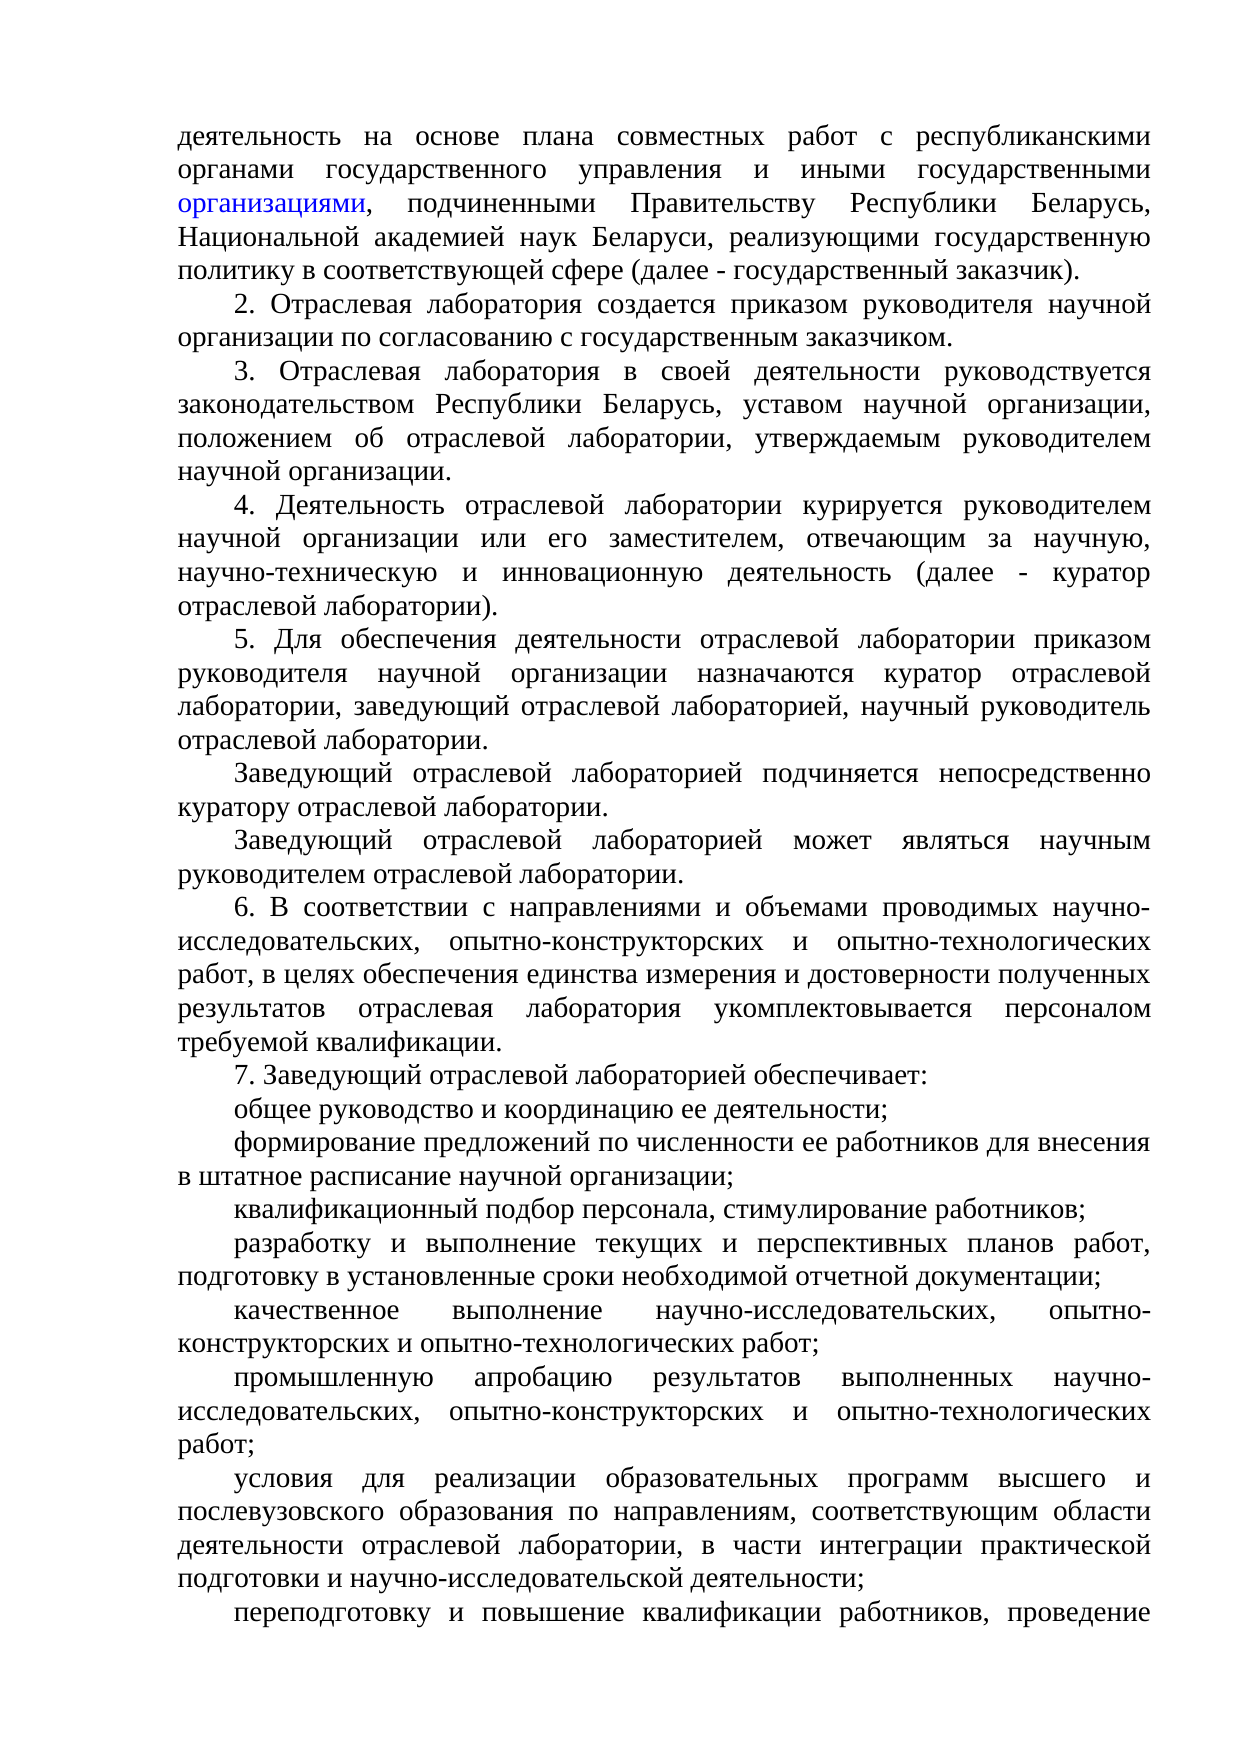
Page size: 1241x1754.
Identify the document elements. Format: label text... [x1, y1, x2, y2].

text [177, 118, 1152, 286]
text формирование предложений по численности ее работников для внесения в штатное расписание научной организации; [177, 1124, 1152, 1191]
text 7. Заведующий отраслевой лабораторией обеспечивает: [177, 1057, 1152, 1091]
text качественное выполнение научно-исследовательских, опытно-конструкторских и опытно-технологических работ; [177, 1292, 1152, 1359]
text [177, 1594, 1152, 1627]
text промышленную апробацию результатов выполненных научно-исследовательских, опытно-конструкторских и опытно-технологических работ; [177, 1359, 1152, 1460]
text 3. Отраслевая лаборатория в своей деятельности руководствуется законодательством Республики Беларусь, уставом научной организации, положением об отраслевой лаборатории, утверждаемым руководителем научной организации. [177, 353, 1152, 487]
text квалификационный подбор персонала, стимулирование работников; [177, 1191, 1152, 1225]
text общее руководство и координацию ее деятельности; [177, 1091, 1152, 1124]
text разработку и выполнение текущих и перспективных планов работ, подготовку в установленные сроки необходимой отчетной документации; [177, 1225, 1152, 1292]
text 5. Для обеспечения деятельности отраслевой лаборатории приказом руководителя научной организации назначаются куратор отраслевой лаборатории, заведующий отраслевой лабораторией, научный руководитель отраслевой лаборатории. [177, 621, 1152, 755]
text 2. Отраслевая лаборатория создается приказом руководителя научной организации по согласованию с государственным заказчиком. [177, 286, 1152, 353]
text условия для реализации образовательных программ высшего и послевузовского образования по направлениям, соответствующим области деятельности отраслевой лаборатории, в части интеграции практической подготовки и научно-исследовательской деятельности; [177, 1460, 1152, 1594]
text 4. Деятельность отраслевой лаборатории курируется руководителем научной организации или его заместителем, отвечающим за научную, научно-техническую и инновационную деятельность (далее - куратор отраслевой лаборатории). [177, 487, 1152, 621]
text Заведующий отраслевой лабораторией может являться научным руководителем отраслевой лаборатории. [177, 822, 1152, 889]
text 6. В соответствии с направлениями и объемами проводимых научно-исследовательских, опытно-конструкторских и опытно-технологических работ, в целях обеспечения единства измерения и достоверности полученных результатов отраслевая лаборатория укомплектовывается персоналом требуемой квалификации. [177, 889, 1152, 1057]
text Заведующий отраслевой лабораторией подчиняется непосредственно куратору отраслевой лаборатории. [177, 755, 1152, 822]
